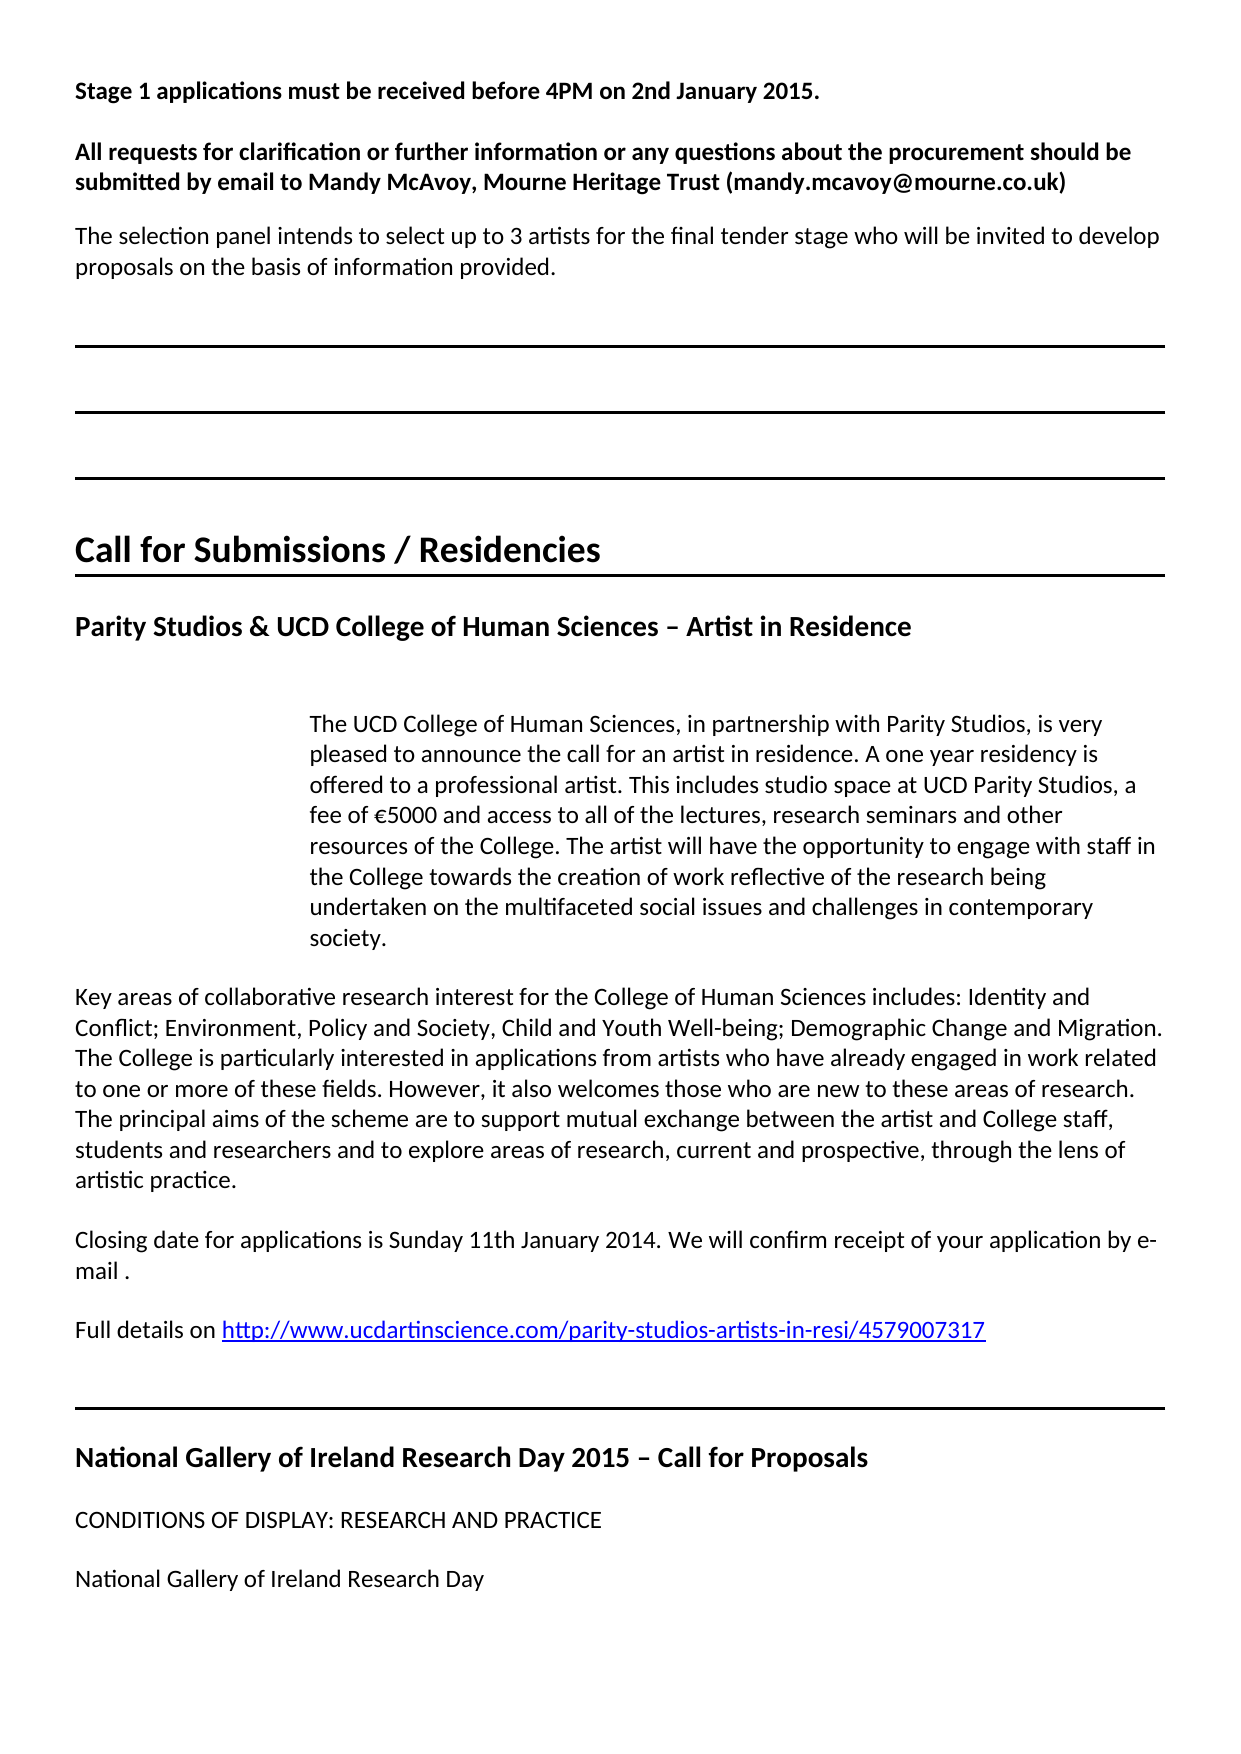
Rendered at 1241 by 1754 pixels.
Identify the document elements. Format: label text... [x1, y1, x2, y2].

text National Gallery of Ireland Research Day [75, 1563, 1165, 1594]
text The UCD College of Human Sciences, in partnership with Parity Studios, is very pleased to announce the call for an artist in residence. A one year residency is offered to a professional artist. This includes studio space at UCD Parity Studios, a fee of €5000 and access to all of the lectures, research seminars and other resources of the College. The artist will have the opportunity to engage with staff in the College towards the creation of work reflective of the research being undertaken on the multifaceted social issues and challenges in contemporary society. [75, 708, 1165, 952]
text Key areas of collaborative research interest for the College of Human Sciences includes: Identity and Conflict; Environment, Policy and Society, Child and Youth Well-being; Demographic Change and Migration. The College is particularly interested in applications from artists who have already engaged in work related to one or more of these fields. However, it also welcomes those who are new to these areas of research. The principal aims of the scheme are to support mutual exchange between the artist and College staff, students and researchers and to explore areas of research, current and prospective, through the lens of artistic practice. [75, 981, 1165, 1195]
text The selection panel intends to select up to 3 artists for the final tender stage who will be invited to develop proposals on the basis of information provided. [75, 221, 1165, 282]
text Full details on http://www.ucdartinscience.com/parity-studios-artists-in-resi/4579007317 [75, 1314, 1165, 1345]
text National Gallery of Ireland Research Day 2015 – Call for Proposals [75, 1439, 1165, 1475]
text Parity Studios & UCD College of Human Sciences – Artist in Residence [75, 608, 1165, 643]
text Call for Submissions / Residencies [75, 526, 1165, 574]
text Closing date for applications is Sunday 11th January 2014. We will confirm receipt of your application by e-mail . [75, 1224, 1165, 1285]
text CONDITIONS OF DISPLAY: RESEARCH AND PRACTICE [75, 1504, 1165, 1534]
text Stage 1 applications must be received before 4PM on 2nd January 2015. All requests for clarification or further information or any questions about the procurement should be submitted by email to Mandy McAvoy, Mourne Heritage Trust (mandy.mcavoy@mourne.co.uk) [75, 75, 1165, 197]
